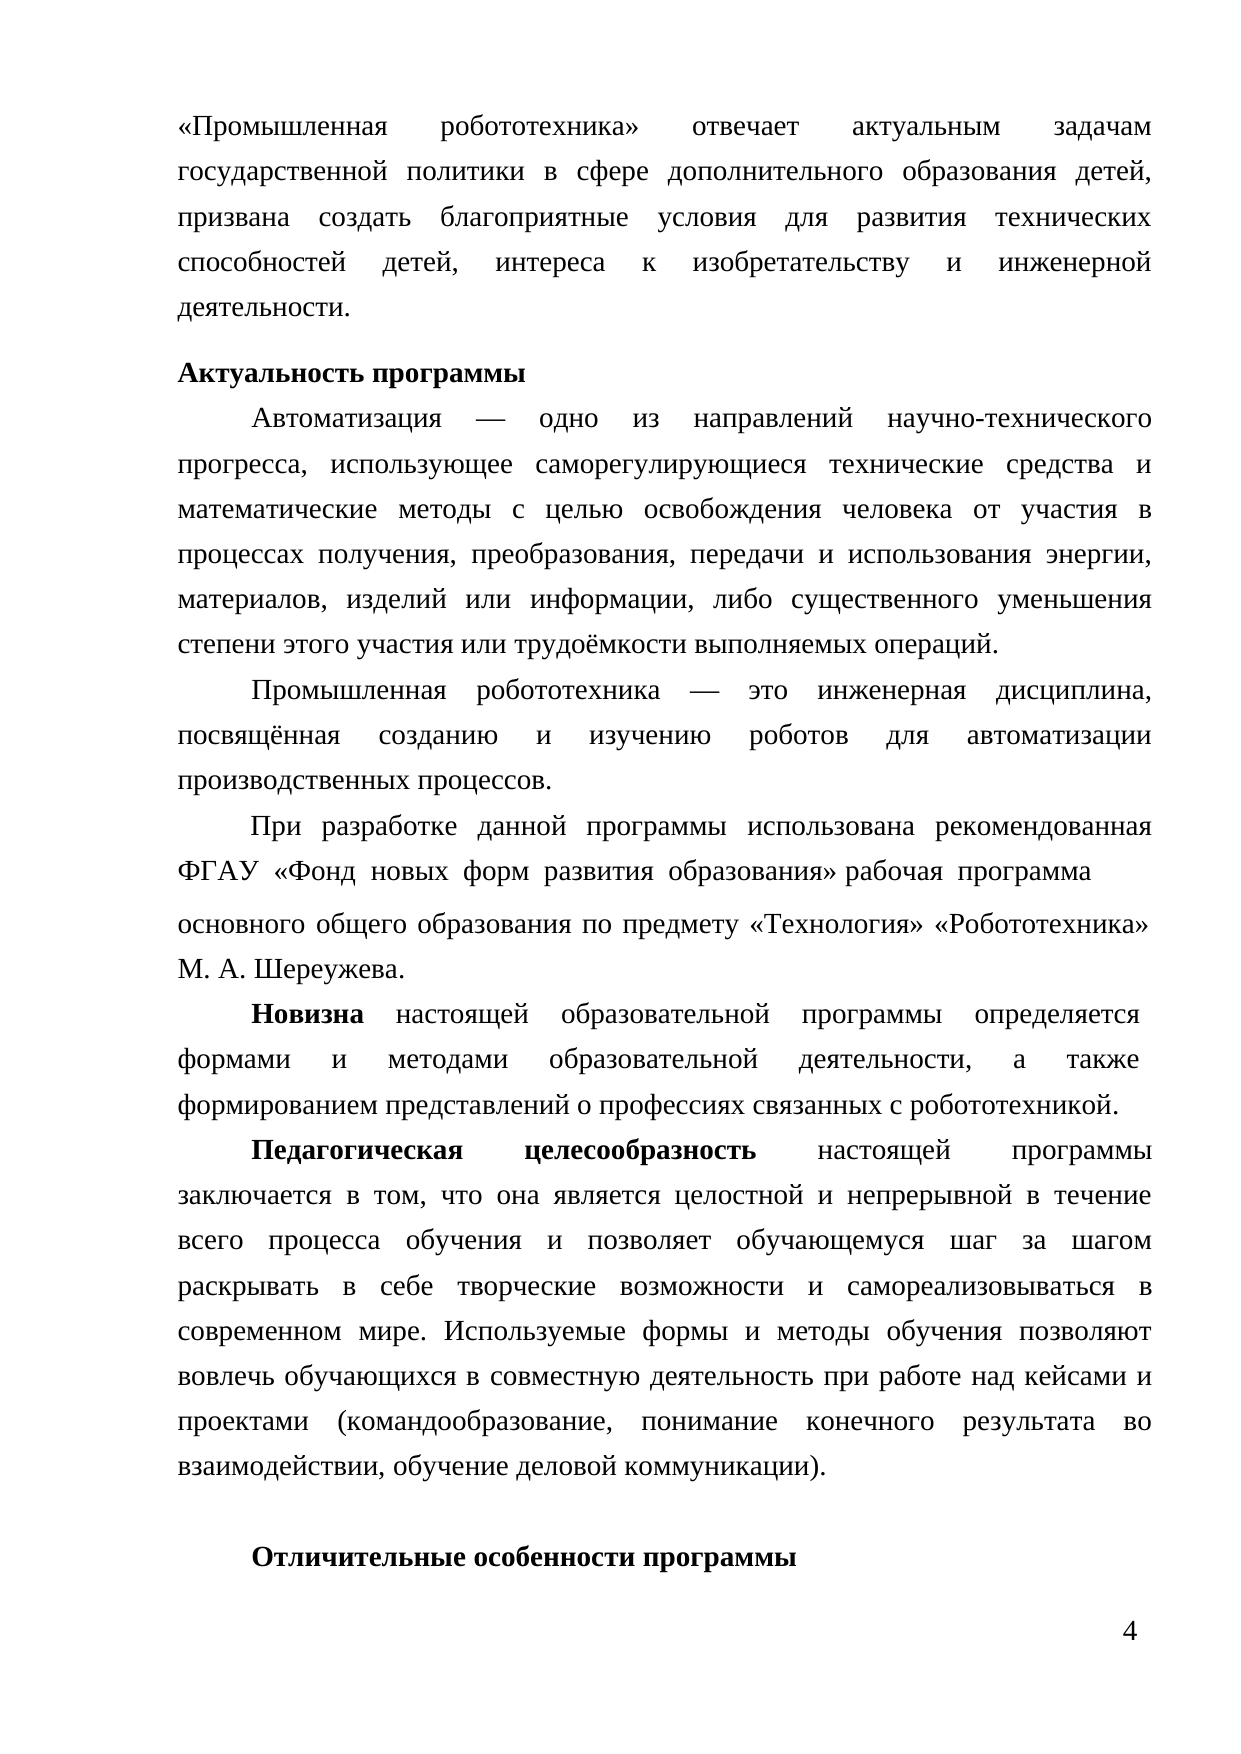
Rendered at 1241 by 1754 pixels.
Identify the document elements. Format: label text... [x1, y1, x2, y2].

text Новизна настоящей образовательной программы определяется формами и методами образовательной деятельности, а также формированием представлений о профессиях связанных с робототехникой. [177, 996, 1140, 1120]
subtitle Актуальность программы [177, 355, 1165, 389]
text основного общего образования по предмету «Технология» «Робототехника» М. А. Шереужева. [177, 906, 1165, 984]
text Промышленная робототехника — это инженерная дисциплина, посвящённая созданию и изучению роботов для автоматизации производственных процессов. [177, 672, 1152, 796]
text Педагогическая целесообразность настоящей программы заключается в том, что она является целостной и непрерывной в течение всего процесса обучения и позволяет обучающемуся шаг за шагом раскрывать в себе творческие возможности и самореализовываться в современном мире. Используемые формы и методы обучения позволяют вовлечь обучающихся в совместную деятельность при работе над кейсами и проектами (командообразование, понимание конечного результата во взаимодействии, обучение деловой коммуникации). [177, 1132, 1152, 1482]
text «Промышленная робототехника» отвечает актуальным задачам государственной политики в сфере дополнительного образования детей, призвана создать благоприятные условия для развития технических способностей детей, интереса к изобретательству и инженерной деятельности. [177, 108, 1152, 323]
text При разработке данной программы использована рекомендованная ФГАУ «Фонд новых форм развития образования» рабочая программа [177, 808, 1152, 886]
subtitle Отличительные особенности программы [251, 1539, 1165, 1572]
text Автоматизация — одно из направлений научно-технического прогресса, использующее саморегулирующиеся технические средства и математические методы с целью освобождения человека от участия в процессах получения, преобразования, передачи и использования энергии, материалов, изделий или информации, либо существенного уменьшения степени этого участия или трудоёмкости выполняемых операций. [177, 401, 1152, 660]
